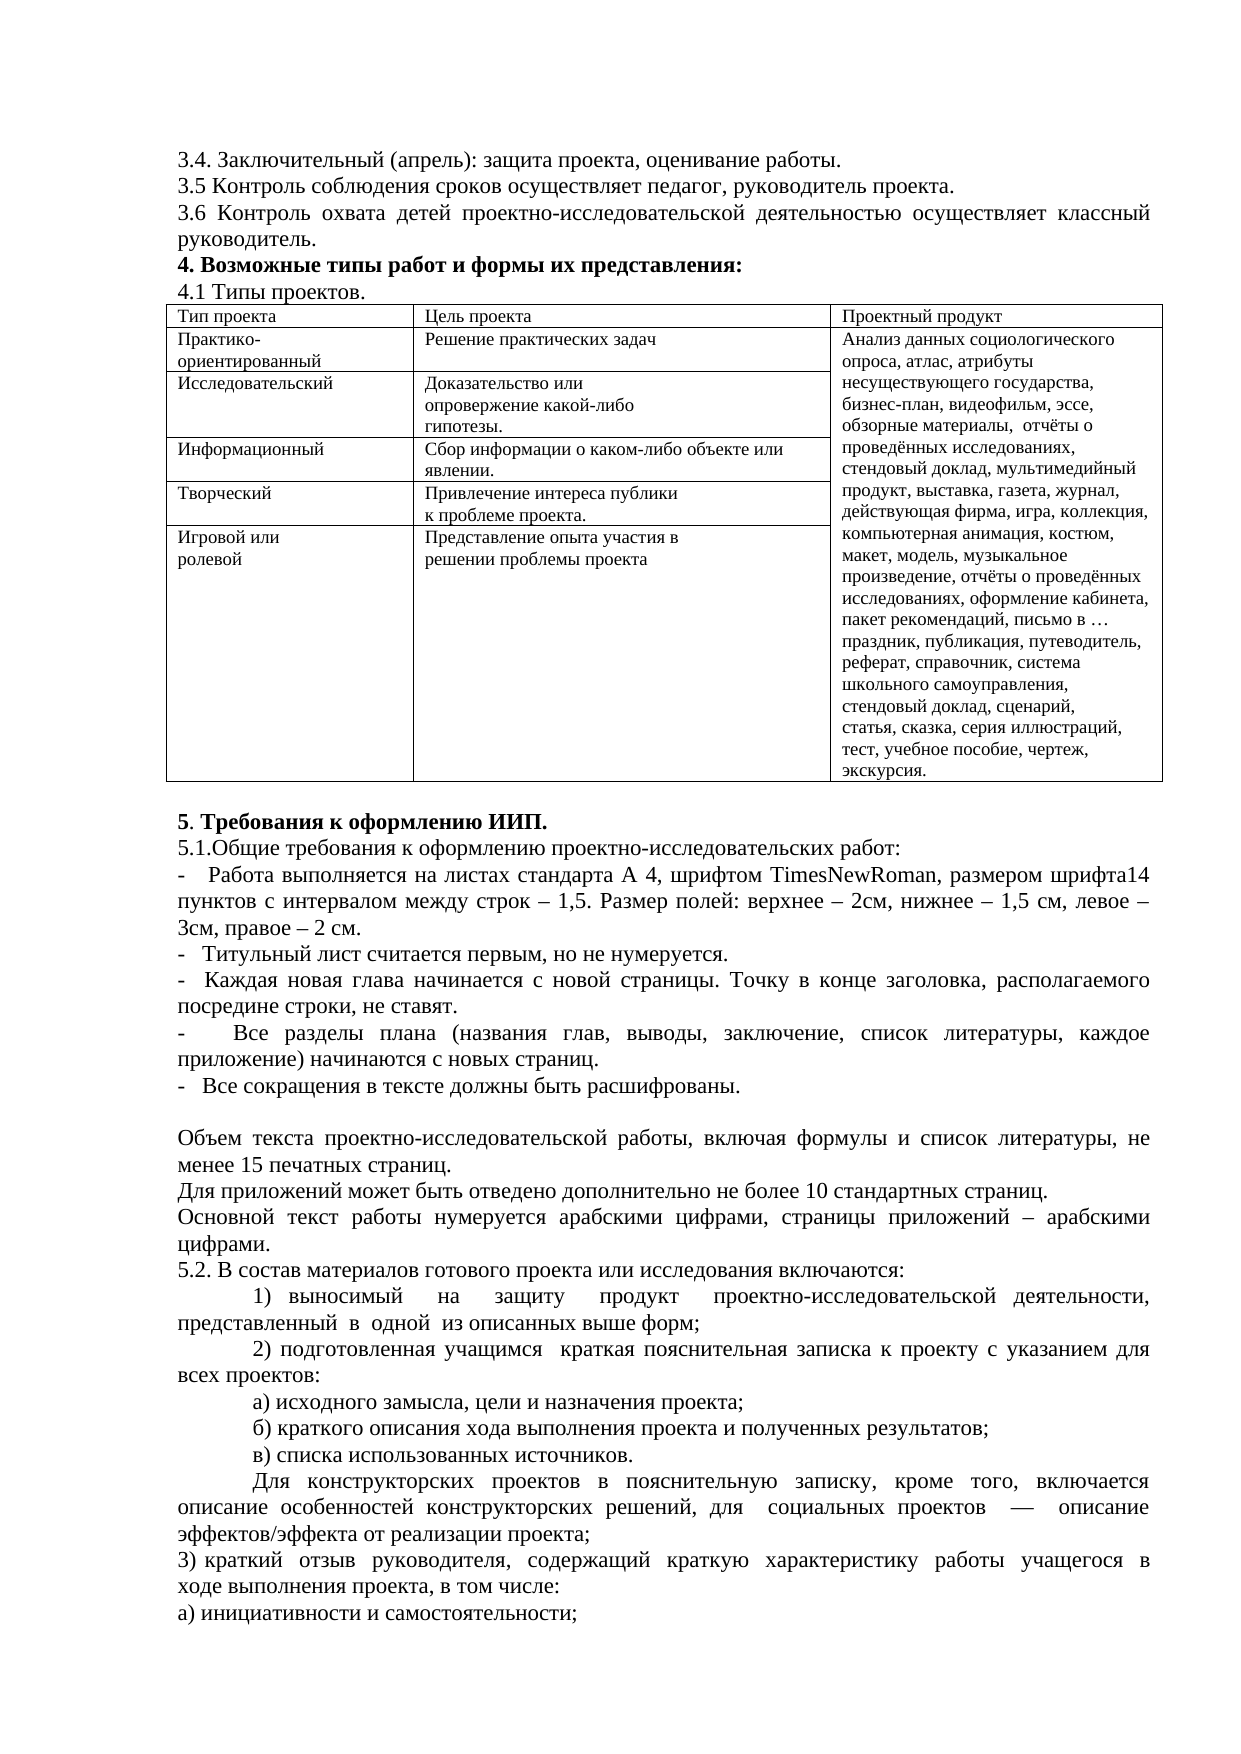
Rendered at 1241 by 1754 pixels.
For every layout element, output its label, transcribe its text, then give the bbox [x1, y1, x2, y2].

table_cell Практико-ориентированный [167, 328, 413, 371]
table_cell Доказательство или опровержение какой-либо гипотезы. [414, 372, 830, 437]
text а) инициативности и самостоятельности; [177, 1599, 1152, 1625]
text 4.1 Типы проектов. [177, 278, 1152, 304]
table_header Проектный продукт [831, 305, 1162, 327]
text а) исходного замысла, цели и назначения проекта; [177, 1388, 1152, 1414]
text 5.2. В состав материалов готового проекта или исследования включаются: [177, 1256, 1152, 1282]
table_cell Исследовательский [167, 372, 413, 437]
text 5. Требования к оформлению ИИП. [177, 808, 1152, 834]
table_cell Представление опыта участия в решении проблемы проекта [414, 526, 830, 781]
table_header Тип проекта [167, 305, 413, 327]
table_cell Привлечение интереса публики к проблеме проекта. [414, 482, 830, 525]
text Основной текст работы нумеруется арабскими цифрами, страницы приложений – арабскими цифрами. [177, 1203, 1152, 1256]
text - Все разделы плана (названия глав, выводы, заключение, список литературы, каждое приложение) начинаются с новых страниц. [177, 1019, 1152, 1072]
text б) краткого описания хода выполнения проекта и полученных результатов; [177, 1414, 1152, 1441]
text 2) подготовленная учащимся краткая пояснительная записка к проекту с указанием для всех проектов: [177, 1335, 1152, 1388]
text 3) краткий отзыв руководителя, содержащий краткую характеристику работы учащегося в ходе выполнения проекта, в том числе: [177, 1546, 1152, 1599]
table_header Цель проекта [414, 305, 830, 327]
table_cell Сбор информации о каком-либо объекте или явлении. [414, 438, 830, 481]
table_cell Игровой или ролевой [167, 526, 413, 781]
text Для приложений может быть отведено дополнительно не более 10 стандартных страниц. [177, 1177, 1152, 1203]
text 4. Возможные типы работ и формы их представления: [177, 252, 1152, 278]
text Для конструкторских проектов в пояснительную записку, кроме того, включается описание особенностей конструкторских решений, для социальных проектов — описание эффектов/эффекта от реализации проекта; [177, 1467, 1152, 1546]
table_cell Информационный [167, 438, 413, 481]
text 3.6 Контроль охвата детей проектно-исследовательской деятельностью осуществляет классный руководитель. [177, 199, 1152, 252]
text Объем текста проектно-исследовательской работы, включая формулы и список литературы, не менее 15 печатных страниц. [177, 1124, 1152, 1177]
text - Каждая новая глава начинается с новой страницы. Точку в конце заголовка, располагаемого посредине строки, не ставят. [177, 966, 1152, 1019]
table_cell Творческий [167, 482, 413, 525]
text в) списка использованных источников. [177, 1441, 1152, 1467]
text 3.4. Заключительный (апрель): защита проекта, оценивание работы. [177, 146, 1152, 172]
text - Работа выполняется на листах стандарта А 4, шрифтом TimesNewRoman, размером шрифта14 пунктов с интервалом между строк – 1,5. Размер полей: верхнее – 2см, нижнее – , левое – 3см, правое – . [177, 861, 1152, 940]
text - Все сокращения в тексте должны быть расшифрованы. [177, 1072, 1152, 1098]
text - Титульный лист считается первым, но не нумеруется. [177, 940, 1152, 966]
text 3.5 Контроль соблюдения сроков осуществляет педагог, руководитель проекта. [177, 172, 1152, 199]
table_cell Анализ данных социологического опроса, атлас, атрибуты несуществующего государства, бизнес-план, видеофильм, эссе, обзорные материалы, отчёты о проведённых исследованиях, стендовый доклад, мультимедийный продукт, выставка, газета, журнал, действующая фирма, игра, коллекция, компьютерная анимация, костюм, макет, модель, музыкальное произведение, отчёты о проведённых исследованиях, оформление кабинета, пакет рекомендаций, письмо в … праздник, публикация, путеводитель, реферат, справочник, система школьного самоуправления, стендовый доклад, сценарий, статья, сказка, серия иллюстраций, тест, учебное пособие, чертеж, экскурсия. [831, 328, 1162, 781]
text 1) выносимый на защиту продукт проектно-исследовательской деятельности, представленный в одной из описанных выше форм; [177, 1282, 1152, 1335]
text 5.1.Общие требования к оформлению проектно-исследовательских работ: [177, 834, 1152, 861]
table_cell Решение практических задач [414, 328, 830, 371]
